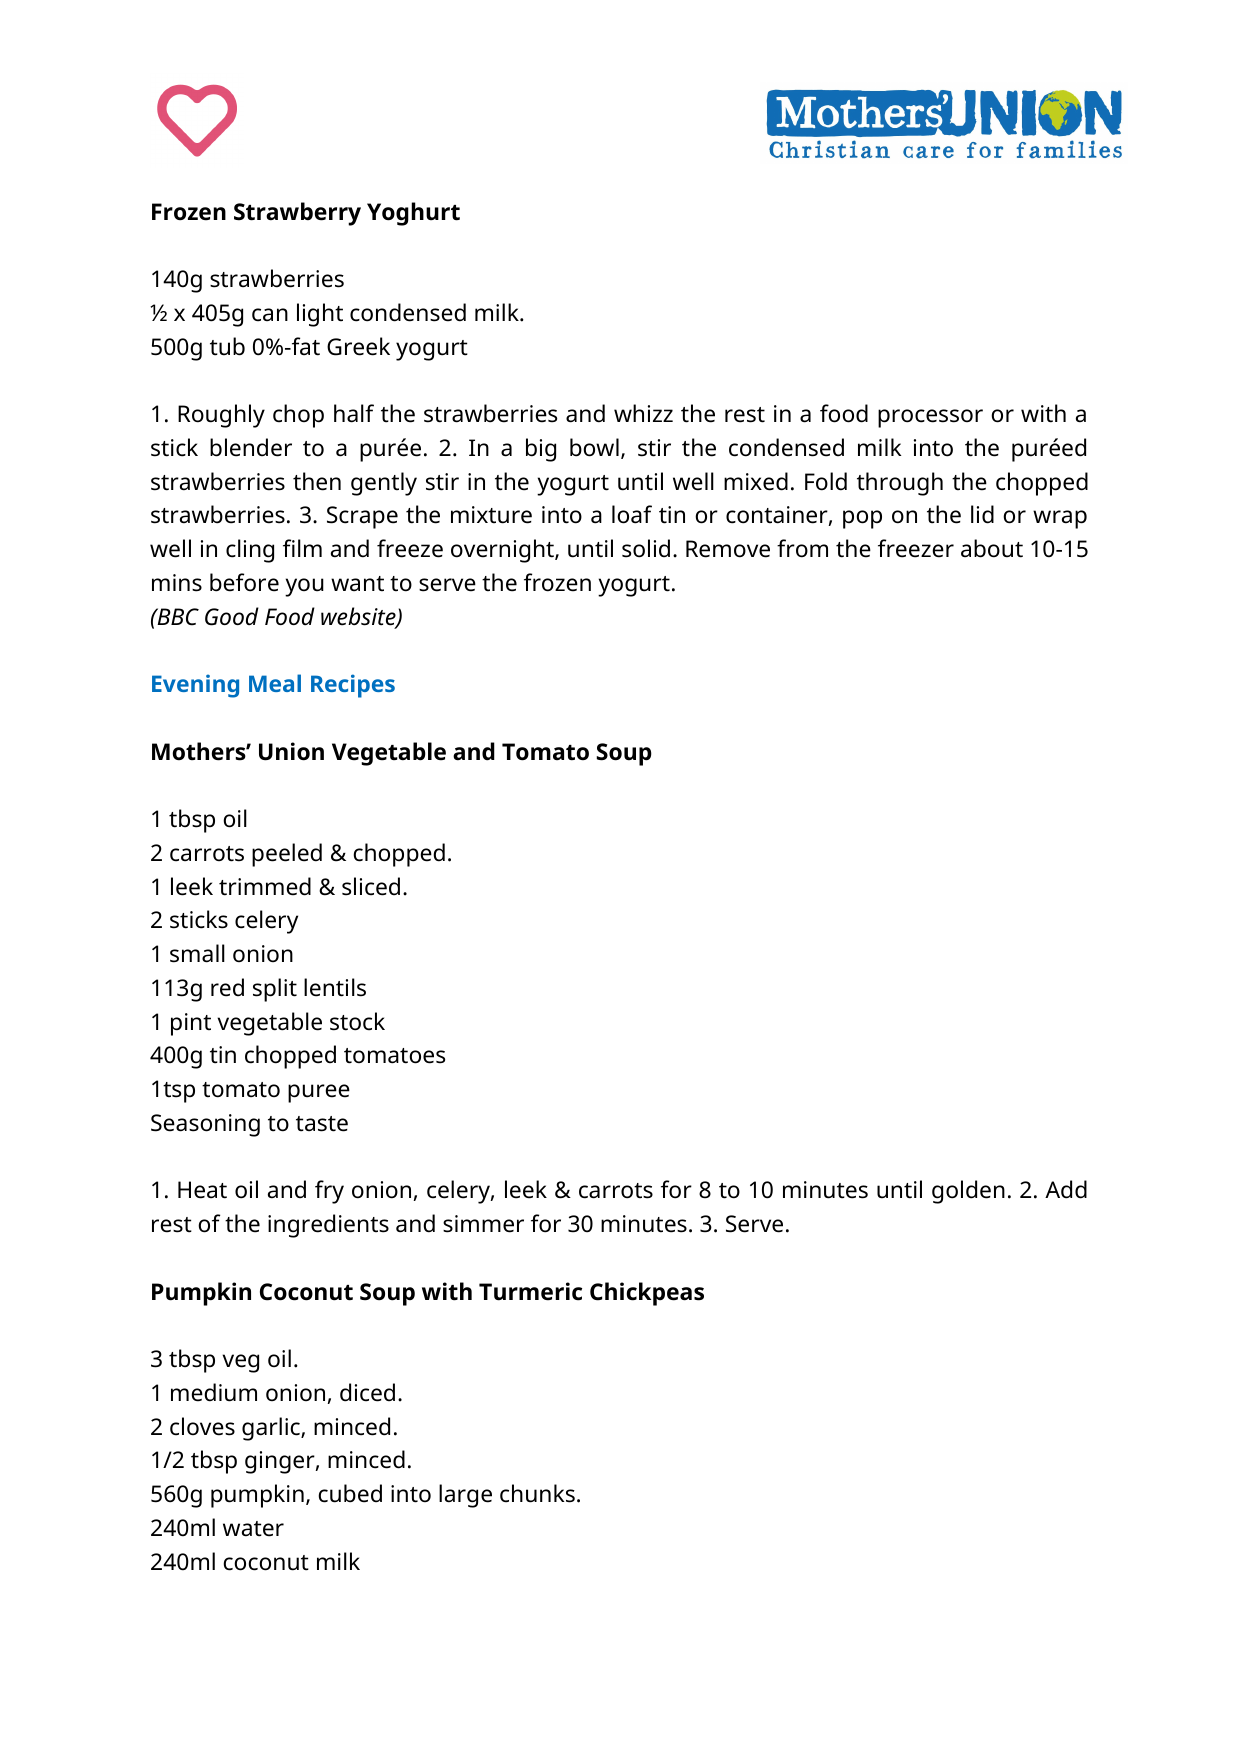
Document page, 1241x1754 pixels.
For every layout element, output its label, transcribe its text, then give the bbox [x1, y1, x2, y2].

text 1 small onion [150, 938, 1090, 969]
text 140g strawberries [150, 263, 1090, 294]
text 240ml coconut milk [150, 1546, 1090, 1577]
text Mothers’ Union Vegetable and Tomato Soup [150, 736, 1090, 767]
text 1 medium onion, diced. [150, 1377, 1090, 1408]
picture [150, 73, 244, 168]
text 1. Heat oil and fry onion, celery, leek & carrots for 8 to 10 minutes until golden. 2. Add rest of the ingredients and simmer for 30 minutes. 3. Serve. [150, 1174, 1090, 1239]
text 113g red split lentils [150, 972, 1090, 1003]
text 3 tbsp veg oil. [150, 1343, 1090, 1374]
text 1/2 tbsp ginger, minced. [150, 1444, 1090, 1476]
text 2 cloves garlic, minced. [150, 1411, 1090, 1442]
text 400g tin chopped tomatoes [150, 1039, 1090, 1071]
text Pumpkin Coconut Soup with Turmeric Chickpeas [150, 1276, 1090, 1307]
text 1. Roughly chop half the strawberries and whizz the rest in a food processor or with a stick blender to a purée. 2. In a big bowl, stir the condensed milk into the puréed strawberries then gently stir in the yogurt until well mixed. Fold through the chopped strawberries. 3. Scrape the mixture into a loaf tin or container, pop on the lid or wrap well in cling film and freeze overnight, until solid. Remove from the freezer about 10-15 mins before you want to serve the frozen yogurt. [150, 398, 1090, 598]
picture [759, 82, 1128, 164]
text 1tsp tomato puree [150, 1073, 1090, 1104]
text 1 leek trimmed & sliced. [150, 871, 1090, 902]
text Evening Meal Recipes [150, 668, 1090, 699]
text Seasoning to taste [150, 1107, 1090, 1138]
text 500g tub 0%-fat Greek yogurt [150, 331, 1090, 362]
text ½ x 405g can light condensed milk. [150, 297, 1090, 328]
text Frozen Strawberry Yoghurt [150, 196, 1090, 227]
text 1 pint vegetable stock [150, 1006, 1090, 1037]
text 1 tbsp oil [150, 803, 1090, 834]
text 2 sticks celery [150, 904, 1090, 936]
text 240ml water [150, 1512, 1090, 1543]
text 2 carrots peeled & chopped. [150, 837, 1090, 868]
text (BBC Good Food website) [150, 601, 1090, 632]
text 560g pumpkin, cubed into large chunks. [150, 1478, 1090, 1509]
